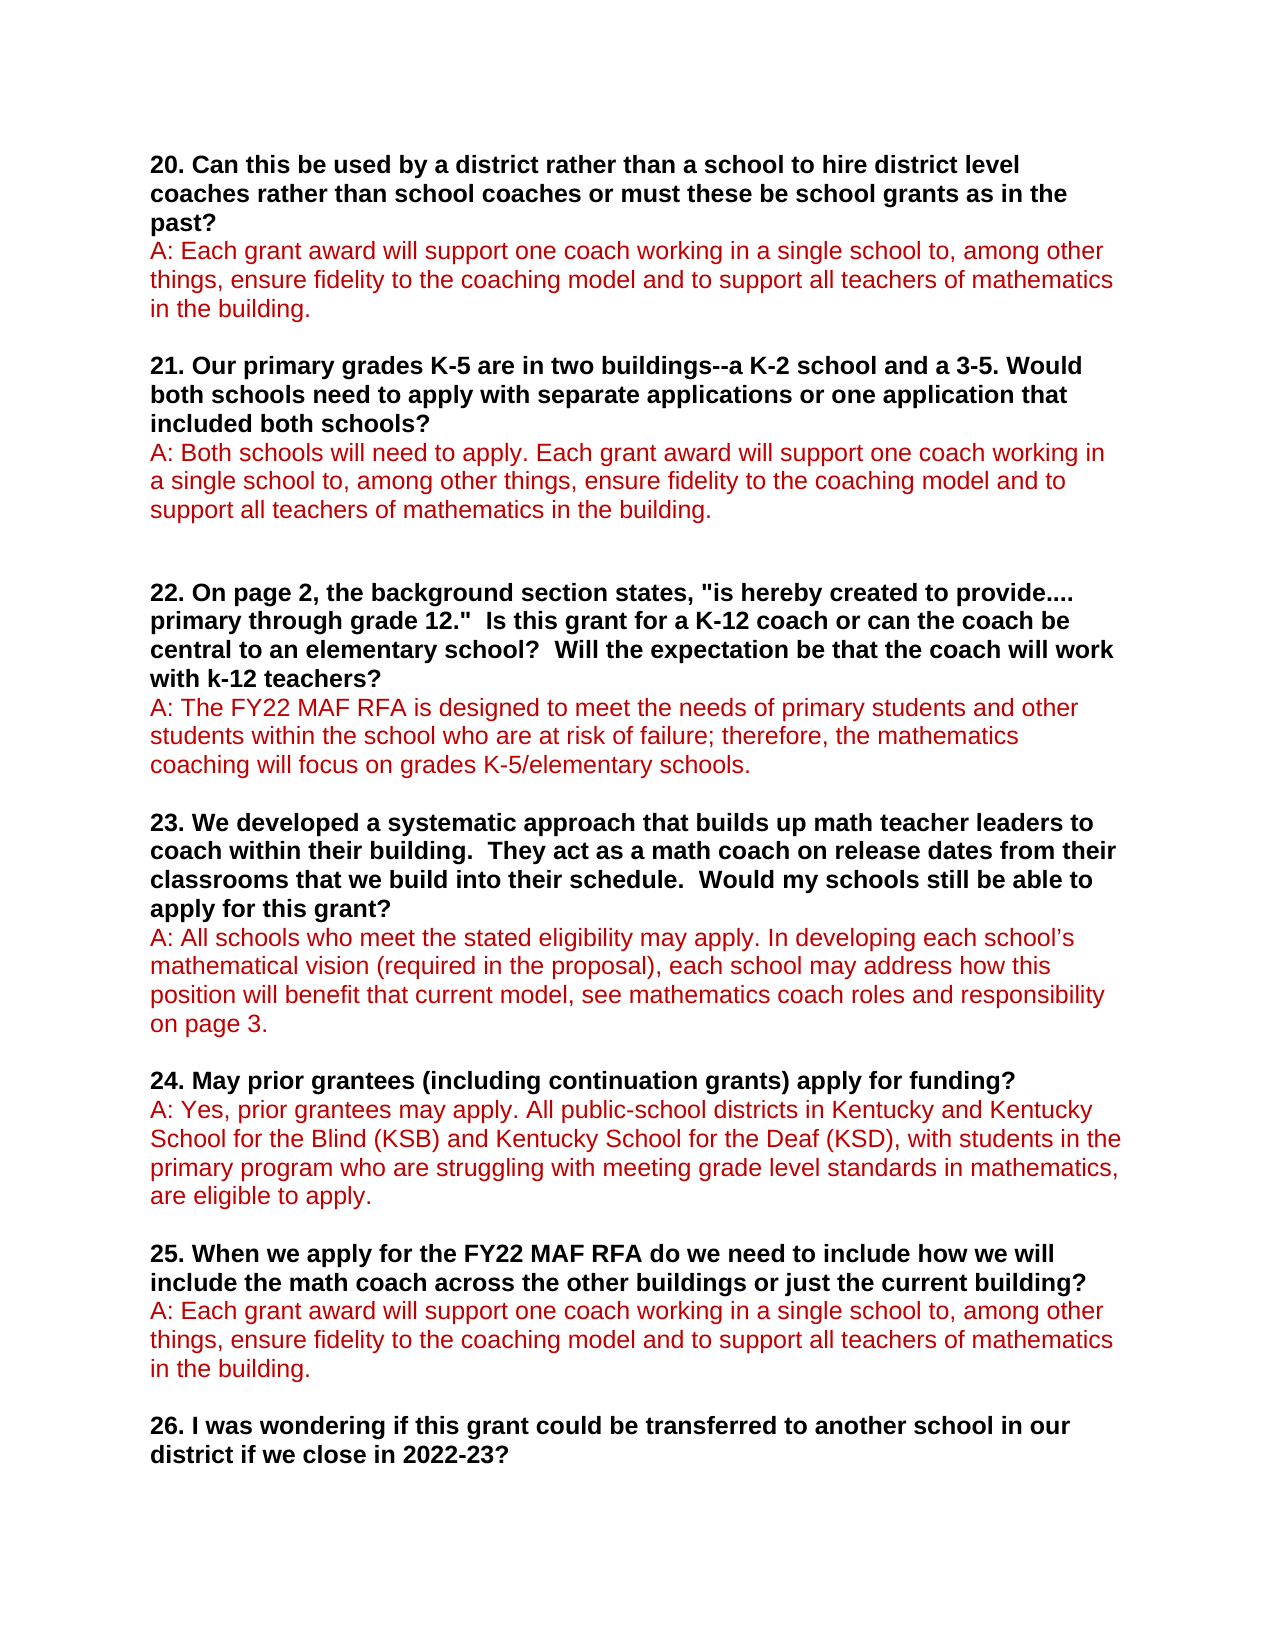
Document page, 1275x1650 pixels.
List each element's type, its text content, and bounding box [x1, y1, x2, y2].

text A: The FY22 MAF RFA is designed to meet the needs of primary students and other students within the school who are at risk of failure; therefore, the mathematics coaching will focus on grades K-5/elementary schools. [150, 692, 1125, 779]
text 23. We developed a systematic approach that builds up math teacher leaders to coach within their building. They act as a math coach on release dates from their classrooms that we build into their schedule. Would my schools still be able to apply for this grant? [150, 807, 1125, 922]
text 22. On page 2, the background section states, "is hereby created to provide.... primary through grade 12." Is this grant for a K-12 coach or can the coach be central to an elementary school? Will the expectation be that the coach will work with k-12 teachers? [150, 577, 1125, 692]
text A: Each grant award will support one coach working in a single school to, among other things, ensure fidelity to the coaching model and to support all teachers of mathematics in the building. [150, 1296, 1125, 1382]
text 26. I was wondering if this grant could be transferred to another school in our district if we close in 2022-23? [150, 1411, 1125, 1469]
text 21. Our primary grades K-5 are in two buildings--a K-2 school and a 3-5. Would both schools need to apply with separate applications or one application that included both schools? [150, 351, 1125, 437]
text 20. Can this be used by a district rather than a school to hire district level coaches rather than school coaches or must these be school grants as in the past? [150, 150, 1125, 236]
text A: Both schools will need to apply. Each grant award will support one coach working in a single school to, among other things, ensure fidelity to the coaching model and to support all teachers of mathematics in the building. [150, 437, 1125, 524]
text A: Yes, prior grantees may apply. All public-school districts in Kentucky and Kentucky School for the Blind (KSB) and Kentucky School for the Deaf (KSD), with students in the primary program who are struggling with meeting grade level standards in mathematics, are eligible to apply. [150, 1095, 1125, 1210]
text 24. May prior grantees (including continuation grants) apply for funding? [150, 1066, 1125, 1095]
text 25. When we apply for the FY22 MAF RFA do we need to include how we will include the math coach across the other buildings or just the current building? [150, 1239, 1125, 1296]
text A: All schools who meet the stated eligibility may apply. In developing each school’s mathematical vision (required in the proposal), each school may address how this position will benefit that current model, see mathematics coach roles and responsibility on page 3. [150, 922, 1125, 1037]
text A: Each grant award will support one coach working in a single school to, among other things, ensure fidelity to the coaching model and to support all teachers of mathematics in the building. [150, 236, 1125, 322]
